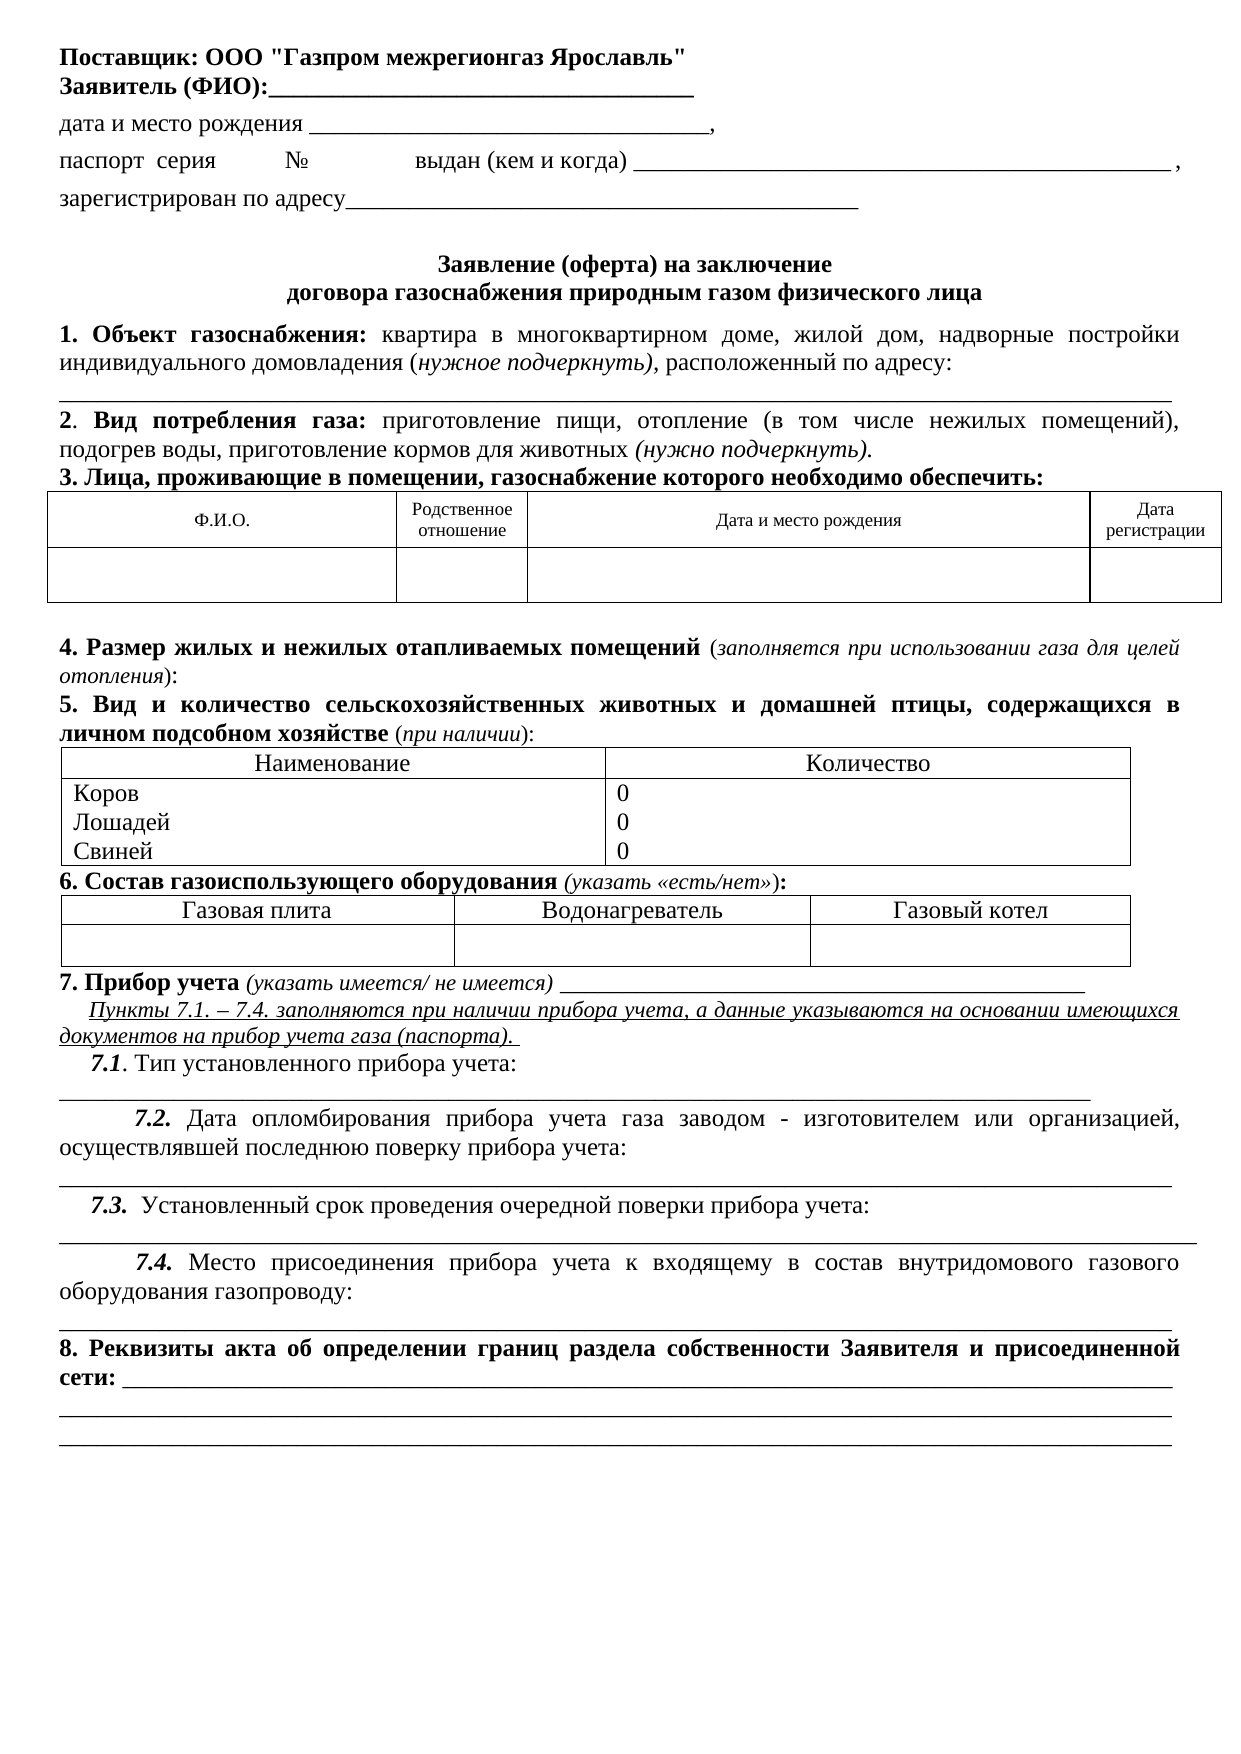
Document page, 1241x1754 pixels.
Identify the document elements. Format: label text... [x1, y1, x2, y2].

table_cell [455, 925, 810, 966]
text договора газоснабжения природным газом физического лица [59, 277, 1210, 306]
text Заявитель (ФИО):__________________________________ [59, 71, 1210, 99]
table_cell [397, 548, 527, 602]
text 3. Лица, проживающие в помещении, газоснабжение которого необходимо обеспечить: [59, 462, 1210, 491]
text __________________________________________________________________________________________ [59, 1077, 1239, 1103]
text 1. Объект газоснабжения: квартира в многоквартирном доме, жилой дом, надворные постройки индивидуального домовладения (нужное подчеркнуть), расположенный по адресу: [59, 319, 1181, 376]
text 7.3. Установленный срок проведения очередной поверки прибора учета: [59, 1190, 1239, 1218]
text Поставщик: ООО "Газпром межрегионгаз Ярославль" [59, 42, 1210, 71]
text Заявление (оферта) на заключение [59, 249, 1210, 277]
text 8. Реквизиты акта об определении границ раздела собственности Заявителя и присоединенной сети: ____________________________________________________________________________________ [59, 1333, 1181, 1391]
table_cell [62, 925, 454, 966]
text _________________________________________________________________________________________ [59, 376, 1181, 405]
table_header Газовая плита [62, 896, 454, 924]
table_cell [811, 925, 1130, 966]
text ___________________________________________________________________________________________ [59, 1218, 1239, 1247]
text паспорт серия № выдан (кем и когда) ___________________________________________ , [59, 145, 1210, 174]
table_cell [528, 548, 1089, 602]
text 4. Размер жилых и нежилых отапливаемых помещений (заполняется при использовании газа для целей отопления): [59, 632, 1181, 689]
text зарегистрирован по адресу_________________________________________ [59, 183, 1210, 211]
table_header Газовый котел [811, 896, 1130, 924]
table_cell [1091, 548, 1221, 602]
text 7.2. Дата опломбирования прибора учета газа заводом - изготовителем или организацией, осуществлявшей последнюю поверку прибора учета: [59, 1103, 1181, 1161]
table_header Ф.И.О. [48, 492, 396, 547]
text 7.4. Место присоединения прибора учета к входящему в состав внутридомового газового оборудования газопроводу: [59, 1247, 1181, 1305]
text _________________________________________________________________________________________ [59, 1161, 1181, 1190]
table_header Родственное отношение [397, 492, 527, 547]
table_header Количество [606, 748, 1130, 777]
text дата и место рождения ________________________________, [59, 108, 1210, 137]
text 6. Состав газоиспользующего оборудования (указать «есть/нет»): [59, 866, 1210, 894]
table_cell Коров Лошадей Свиней [62, 779, 605, 865]
table_header Наименование [62, 748, 605, 777]
table_header Дата и место рождения [528, 492, 1089, 547]
table_header Водонагреватель [455, 896, 810, 924]
text 7.1. Тип установленного прибора учета: [59, 1048, 1239, 1077]
text _________________________________________________________________________________________ [59, 1305, 1181, 1333]
text __________________________________________________________________________________________________________________________________________________________________________________ [59, 1391, 1181, 1448]
table_cell 0 0 0 [606, 779, 1130, 865]
table_cell [48, 548, 396, 602]
text 2. Вид потребления газа: приготовление пищи, отопление (в том числе нежилых помещений), подогрев воды, приготовление кормов для животных (нужно подчеркнуть). [59, 405, 1181, 462]
text Пункты 7.1. – 7.4. заполняются при наличии прибора учета, а данные указываются на основании имеющихся документов на прибор учета газа (паспорта). [59, 996, 1181, 1048]
table_header Дата регистрации [1091, 492, 1221, 547]
text 5. Вид и количество сельскохозяйственных животных и домашней птицы, содержащихся в личном подсобном хозяйстве (при наличии): [59, 689, 1181, 747]
text 7. Прибор учета (указать имеется/ не имеется) __________________________________________ [59, 967, 1239, 996]
